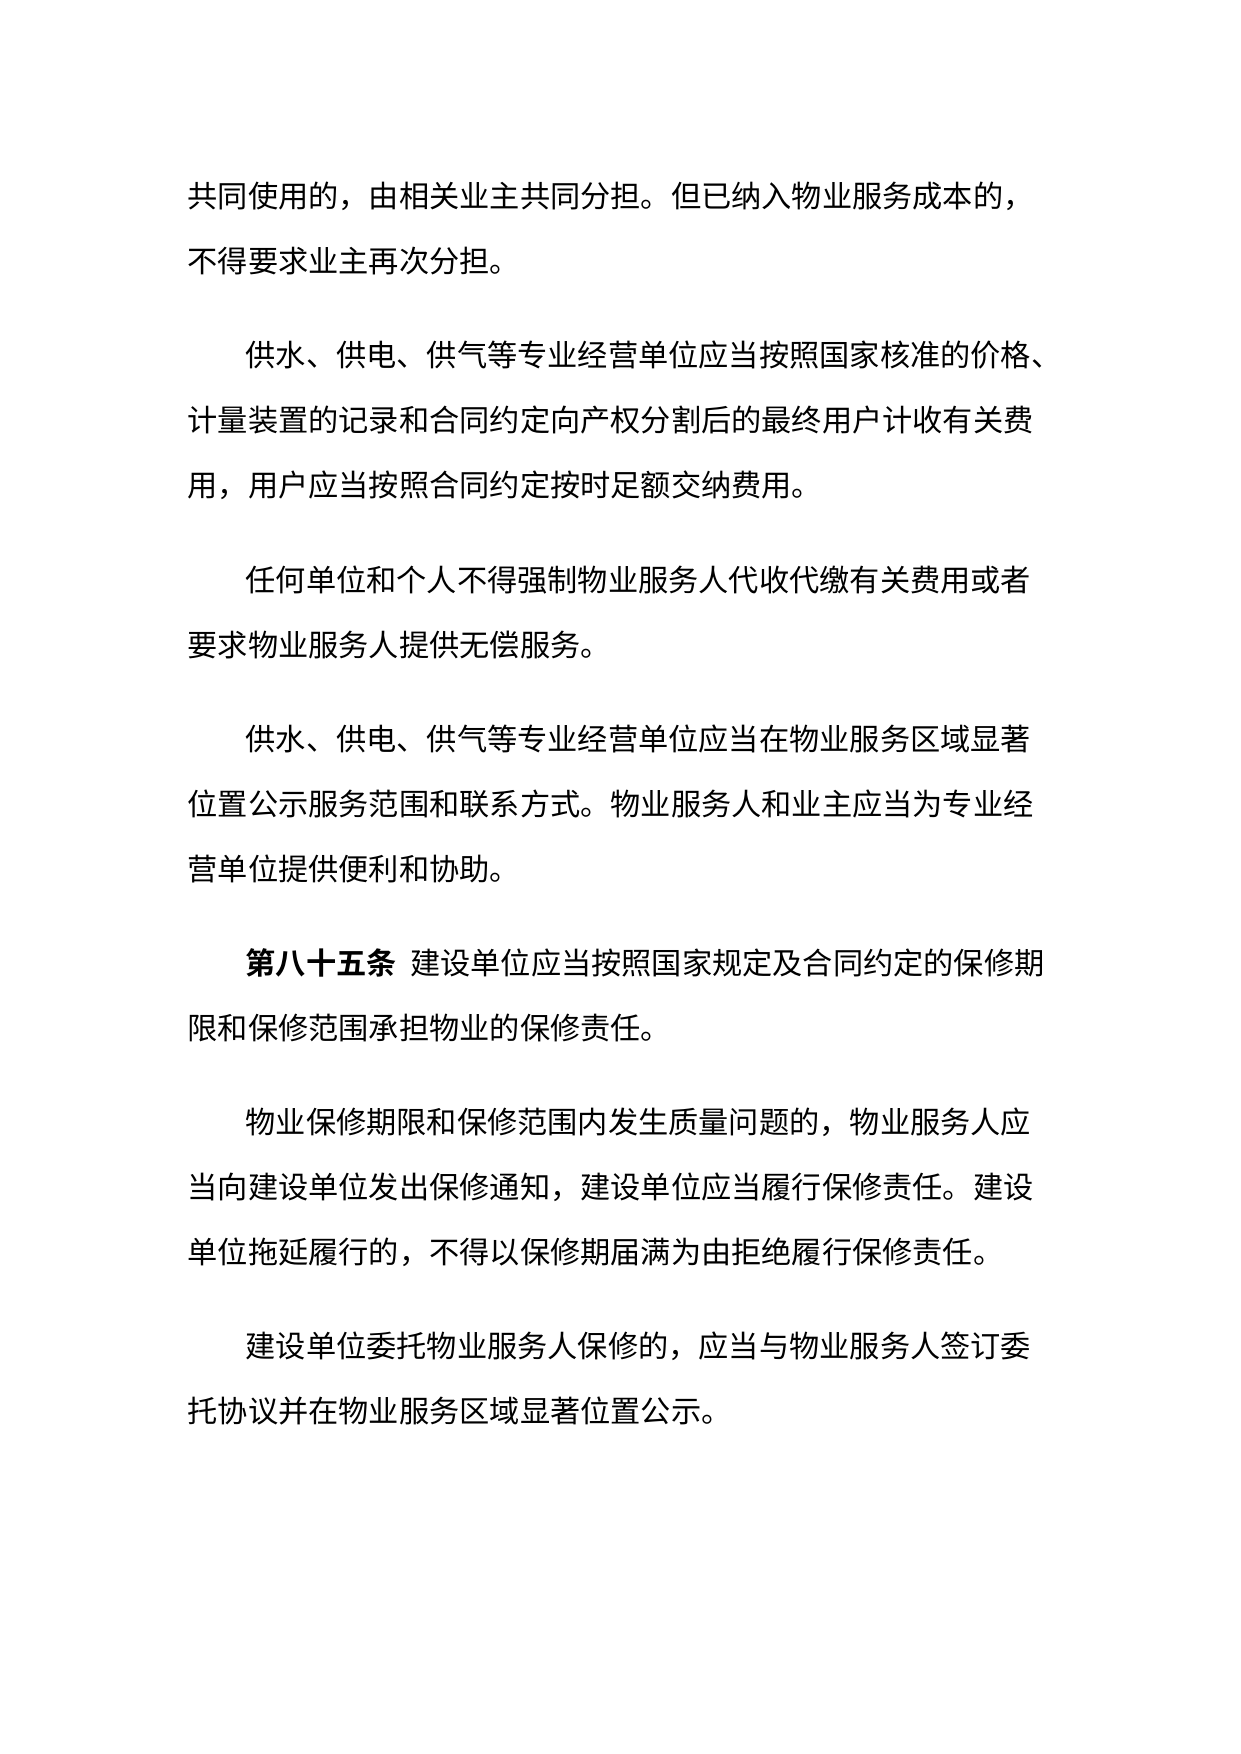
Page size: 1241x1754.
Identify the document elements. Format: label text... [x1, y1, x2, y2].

text 第八十五条 建设单位应当按照国家规定及合同约定的保修期限和保修范围承担物业的保修责任。 [187, 929, 1053, 1059]
text 物业保修期限和保修范围内发生质量问题的，物业服务人应当向建设单位发出保修通知，建设单位应当履行保修责任。建设单位拖延履行的，不得以保修期届满为由拒绝履行保修责任。 [187, 1088, 1053, 1283]
text 供水、供电、供气等专业经营单位应当按照国家核准的价格、计量装置的记录和合同约定向产权分割后的最终用户计收有关费用，用户应当按照合同约定按时足额交纳费用。 [187, 321, 1053, 516]
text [187, 162, 1053, 292]
text 任何单位和个人不得强制物业服务人代收代缴有关费用或者要求物业服务人提供无偿服务。 [187, 545, 1053, 675]
text 建设单位委托物业服务人保修的，应当与物业服务人签订委托协议并在物业服务区域显著位置公示。 [187, 1312, 1053, 1442]
text 供水、供电、供气等专业经营单位应当在物业服务区域显著位置公示服务范围和联系方式。物业服务人和业主应当为专业经营单位提供便利和协助。 [187, 704, 1053, 899]
